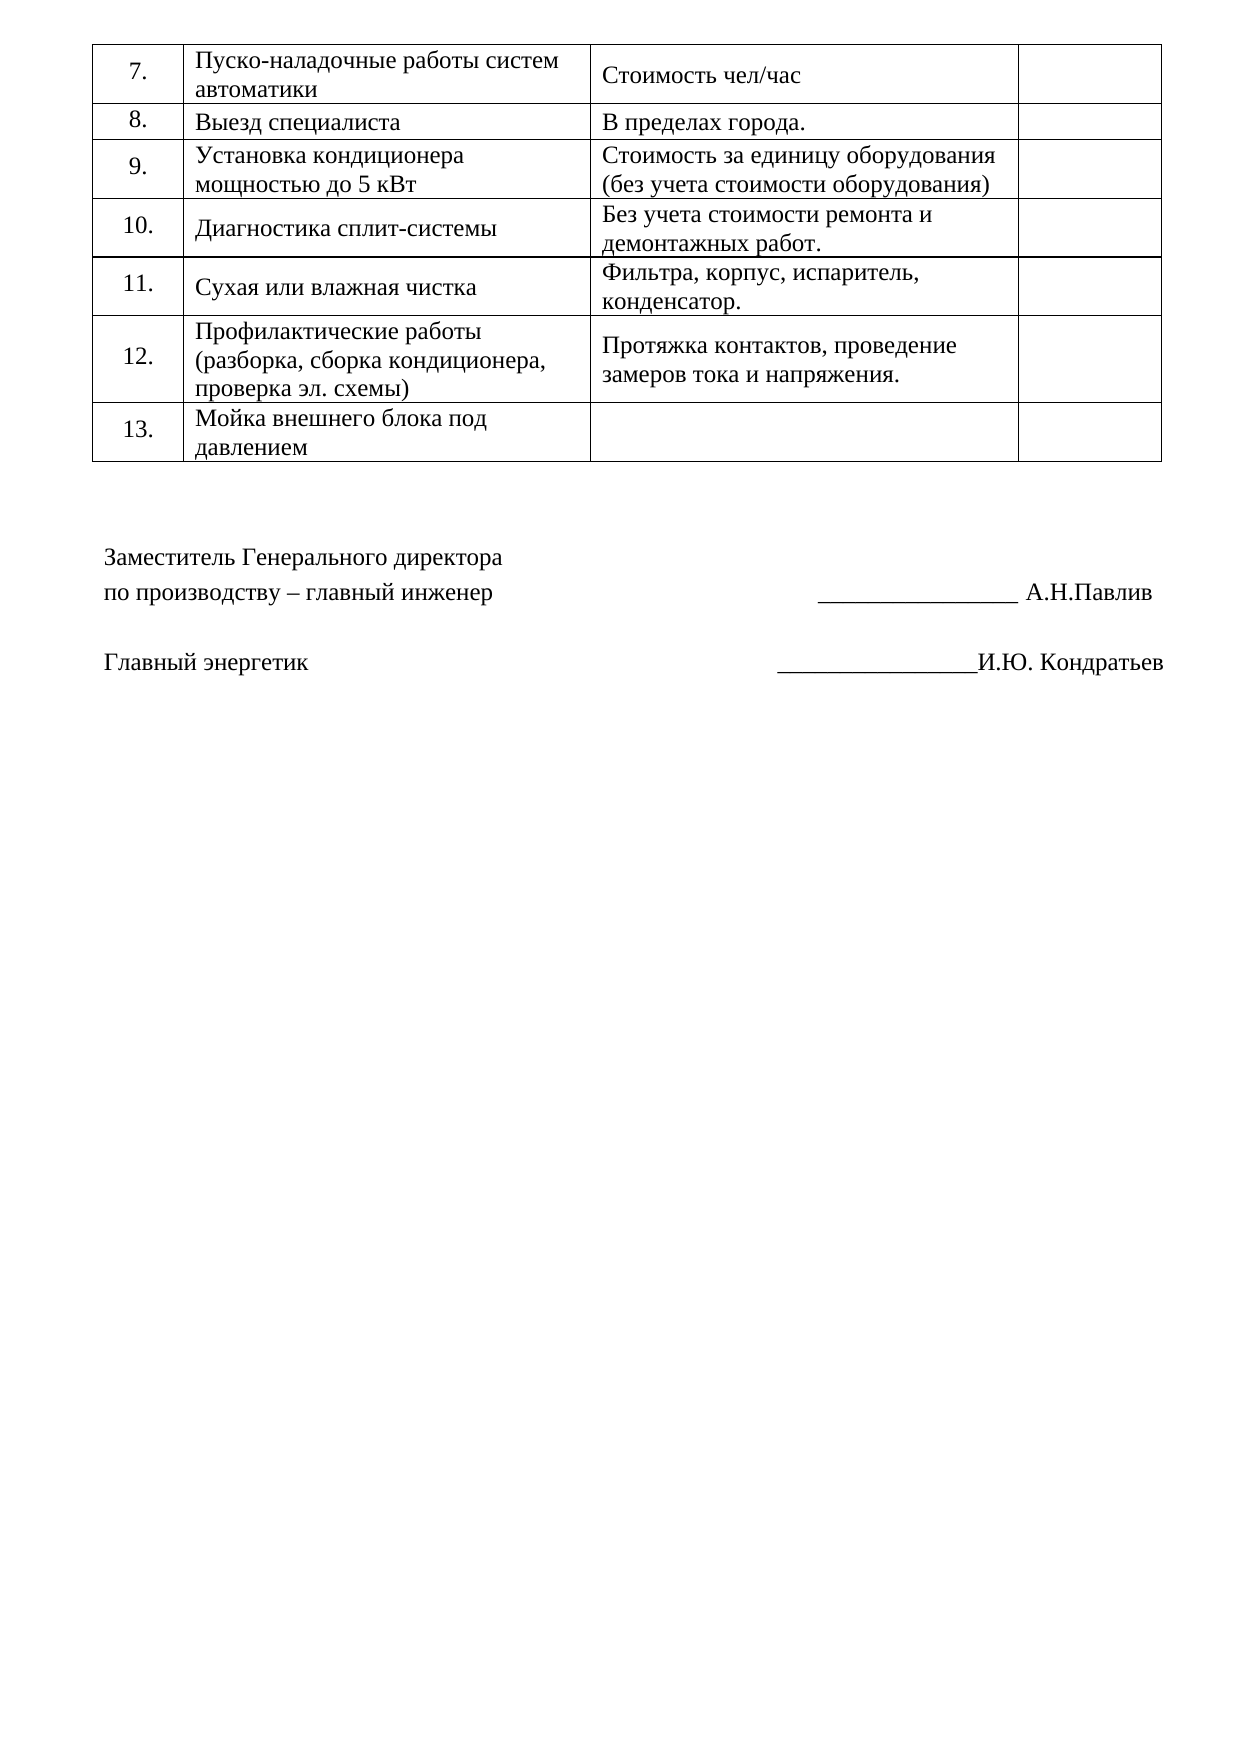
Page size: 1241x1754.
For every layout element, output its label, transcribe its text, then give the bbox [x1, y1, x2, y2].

table_cell 11. [93, 258, 183, 315]
table_cell [1019, 104, 1161, 139]
table_cell Сухая или влажная чистка [184, 258, 590, 315]
table_cell [1019, 316, 1161, 402]
table_cell 12. [93, 316, 183, 402]
table_cell Фильтра, корпус, испаритель, конденсатор. [591, 258, 1018, 315]
table_cell Профилактические работы (разборка, сборка кондиционера, проверка эл. схемы) [184, 316, 590, 402]
text Заместитель Генерального директора [103, 542, 1167, 571]
table_cell [1019, 140, 1161, 198]
table_cell [1019, 258, 1161, 315]
table_cell [1019, 45, 1161, 103]
table_cell Мойка внешнего блока под давлением [184, 403, 590, 461]
table_cell Пуско-наладочные работы систем автоматики [184, 45, 590, 103]
table_cell [1019, 403, 1161, 461]
table_cell 7. [93, 45, 183, 103]
table_cell 10. [93, 199, 183, 256]
table_cell Без учета стоимости ремонта и демонтажных работ. [591, 199, 1018, 256]
table_cell Установка кондиционера мощностью до 5 кВт [184, 140, 590, 198]
table_cell 13. [93, 403, 183, 461]
table_cell Стоимость чел/час [591, 45, 1018, 103]
table_cell В пределах города. [591, 104, 1018, 139]
table_cell [591, 403, 1018, 461]
table_cell Диагностика сплит-системы [184, 199, 590, 256]
table_cell [1019, 199, 1161, 256]
table_cell Стоимость за единицу оборудования (без учета стоимости оборудования) [591, 140, 1018, 198]
table_cell Выезд специалиста [184, 104, 590, 139]
table_cell 9. [93, 140, 183, 198]
text Главный энергетик ________________И.Ю. Кондратьев [103, 647, 1167, 675]
text по производству – главный инженер ________________ А.Н.Павлив [103, 577, 1167, 606]
table_cell 8. [93, 104, 183, 139]
table_cell Протяжка контактов, проведение замеров тока и напряжения. [591, 316, 1018, 402]
